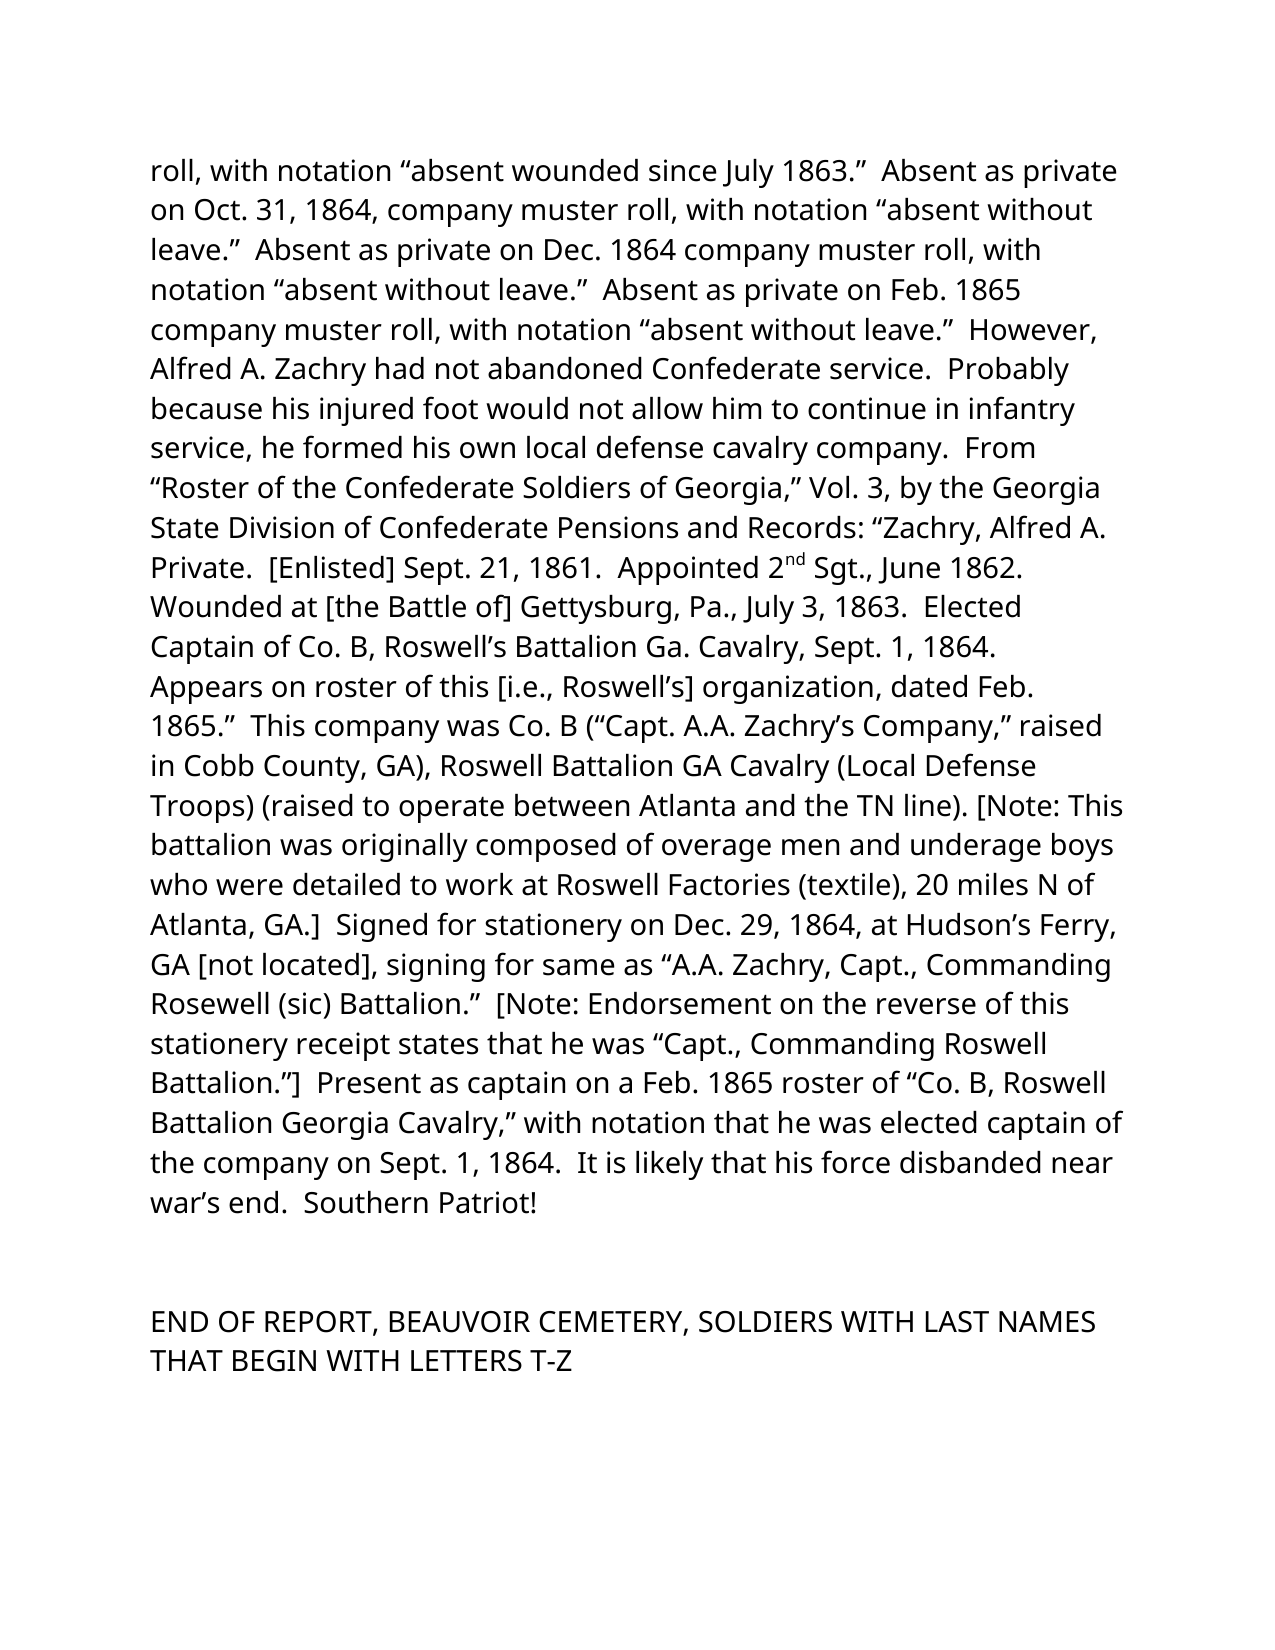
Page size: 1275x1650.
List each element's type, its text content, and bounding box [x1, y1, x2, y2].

text END OF REPORT, BEAUVOIR CEMETERY, SOLDIERS WITH LAST NAMES THAT BEGIN WITH LETTERS T-Z [150, 1301, 1125, 1380]
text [150, 150, 1125, 1222]
